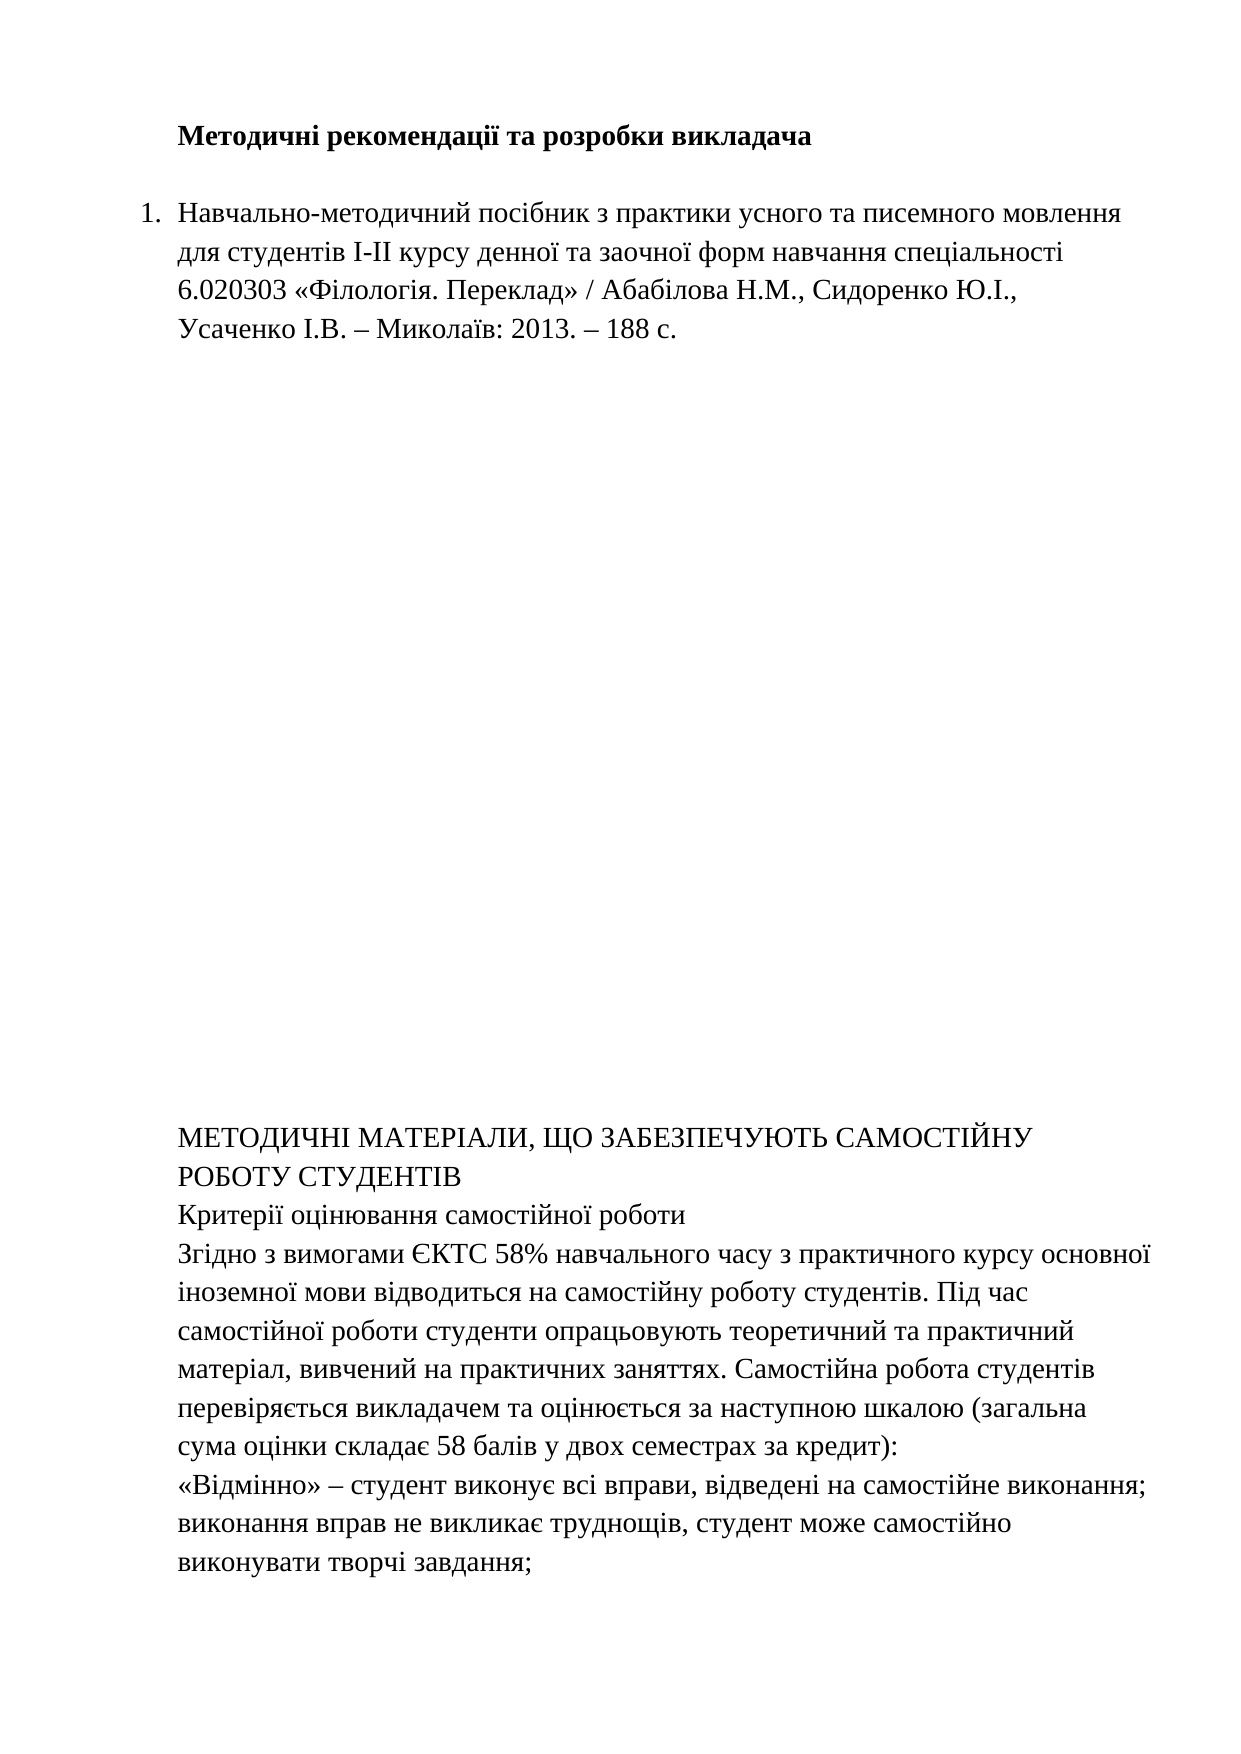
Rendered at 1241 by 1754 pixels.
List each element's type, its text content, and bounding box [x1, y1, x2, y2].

text Методичні рекомендації та розробки викладача [177, 118, 1152, 152]
text МЕТОДИЧНІ МАТЕРІАЛИ, ЩО ЗАБЕЗПЕЧУЮТЬ САМОСТІЙНУ РОБОТУ СТУДЕНТІВ [177, 1120, 1152, 1192]
list Навчально-методичний посібник з практики усного та писемного мовлення для студентів І-ІІ курсу денної та заочної форм навчання спеціальності 6.020303 «Філологія. Переклад» / Абабілова Н.М., Сидоренко Ю.І., Усаченко І.В. – Миколаїв: 2013. – 188 с. [140, 195, 1152, 344]
text «Відмінно» – студент виконує всі вправи, відведені на самостійне виконання; виконання вправ не викликає труднощів, студент може самостійно виконувати творчі завдання; [177, 1467, 1152, 1578]
text Критерії оцінювання самостійної роботи [177, 1197, 1152, 1231]
text Згідно з вимогами ЄКТС 58% навчального часу з практичного курсу основної іноземної мови відводиться на самостійну роботу студентів. Під час самостійної роботи студенти опрацьовують теоретичний та практичний матеріал, вивчений на практичних заняттях. Самостійна робота студентів перевіряється викладачем та оцінюється за наступною шкалою (загальна сума оцінки складає 58 балів у двох семестрах за кредит): [177, 1236, 1152, 1462]
